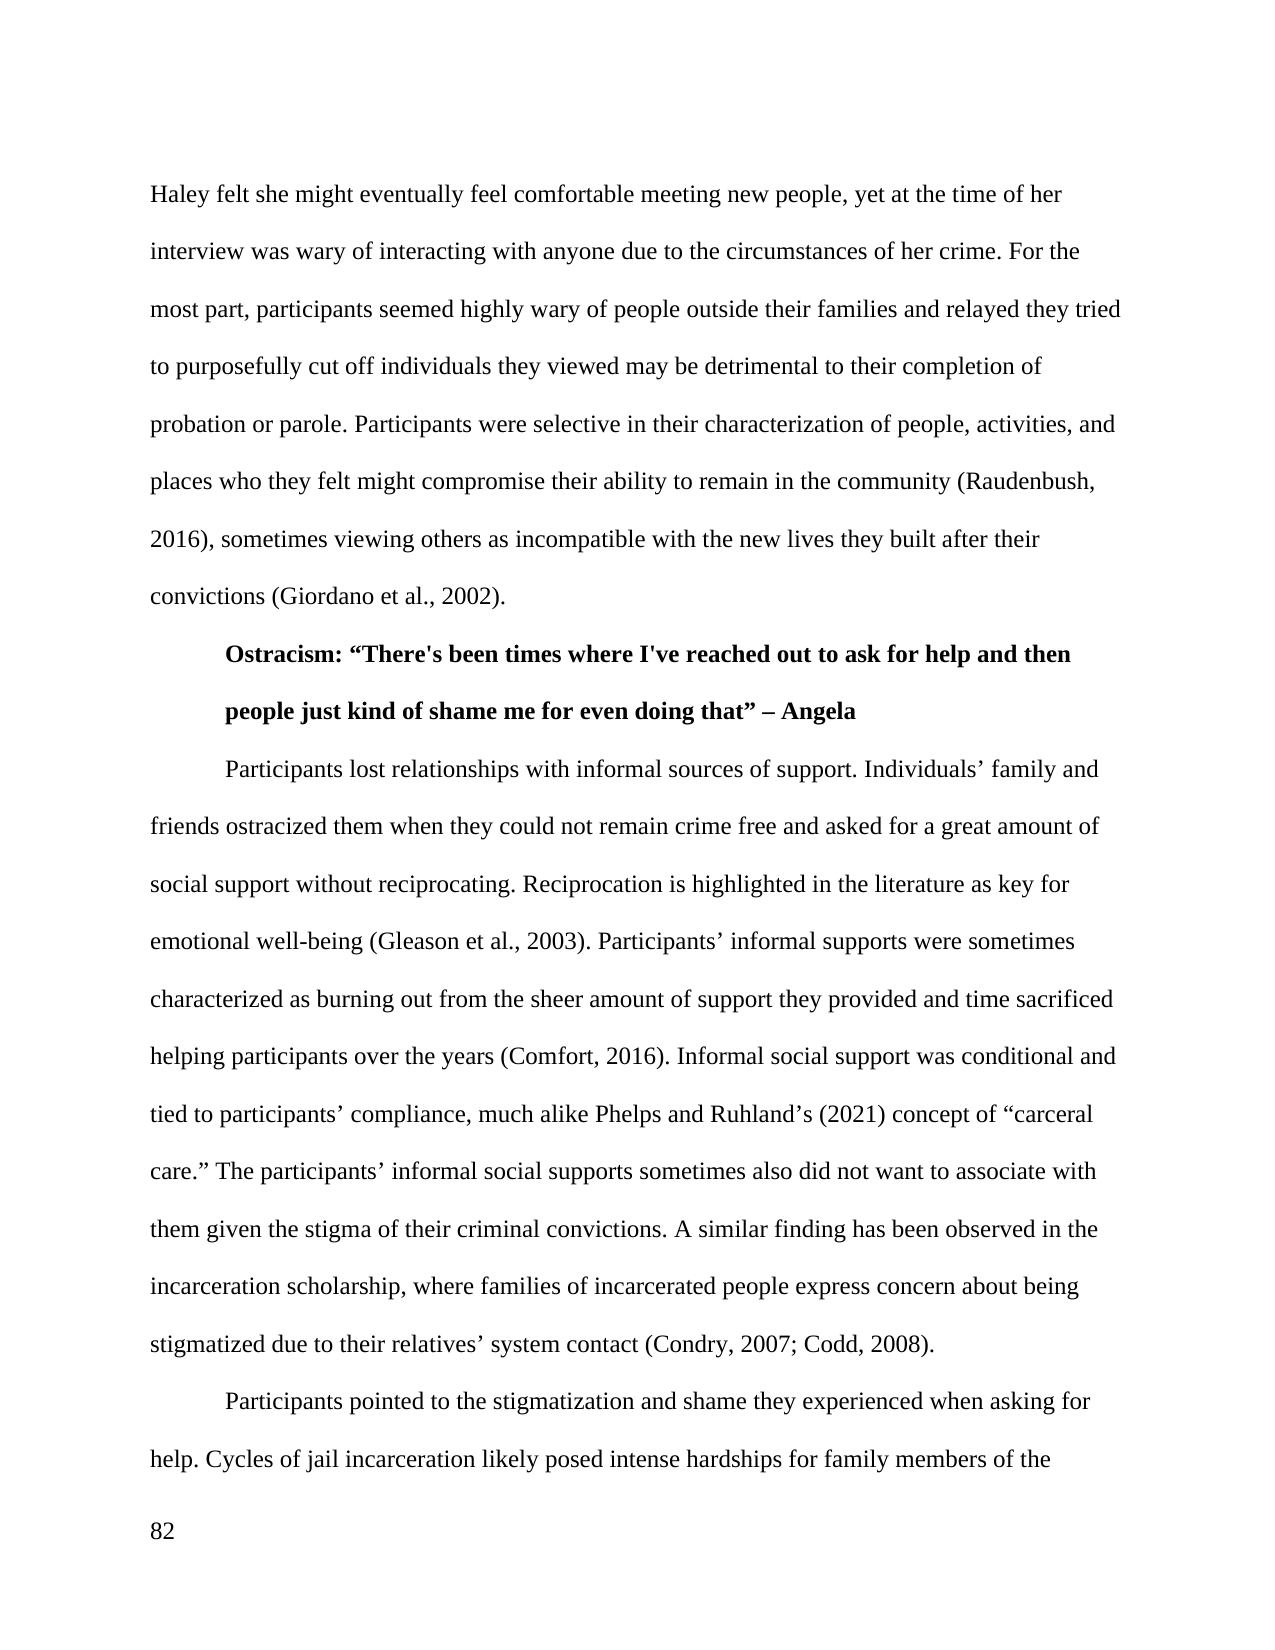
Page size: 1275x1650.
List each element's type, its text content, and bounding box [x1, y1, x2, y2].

text Participants lost relationships with informal sources of support. Individuals’ family and friends ostracized them when they could not remain crime free and asked for a great amount of social support without reciprocating. Reciprocation is highlighted in the literature as key for emotional well-being (Gleason et al., 2003). Participants’ informal supports were sometimes characterized as burning out from the sheer amount of support they provided and time sacrificed helping participants over the years (Comfort, 2016). Informal social support was conditional and tied to participants’ compliance, much alike Phelps and Ruhland’s (2021) concept of “carceral care.” The participants’ informal social supports sometimes also did not want to associate with them given the stigma of their criminal convictions. A similar finding has been observed in the incarceration scholarship, where families of incarcerated people express concern about being stigmatized due to their relatives’ system contact (Condry, 2007; Codd, 2008). [150, 754, 1125, 1357]
text Haley felt she might eventually feel comfortable meeting new people, yet at the time of her interview was wary of interacting with anyone due to the circumstances of her crime. For the most part, participants seemed highly wary of people outside their families and relayed they tried to purposefully cut off individuals they viewed may be detrimental to their completion of probation or parole. Participants were selective in their characterization of people, activities, and places who they felt might compromise their ability to remain in the community (Raudenbush, 2016), sometimes viewing others as incompatible with the new lives they built after their convictions (Giordano et al., 2002). [150, 179, 1125, 610]
text Ostracism: “There's been times where I've reached out to ask for help and then people just kind of shame me for even doing that” – Angela [225, 639, 1125, 725]
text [150, 1386, 1125, 1472]
